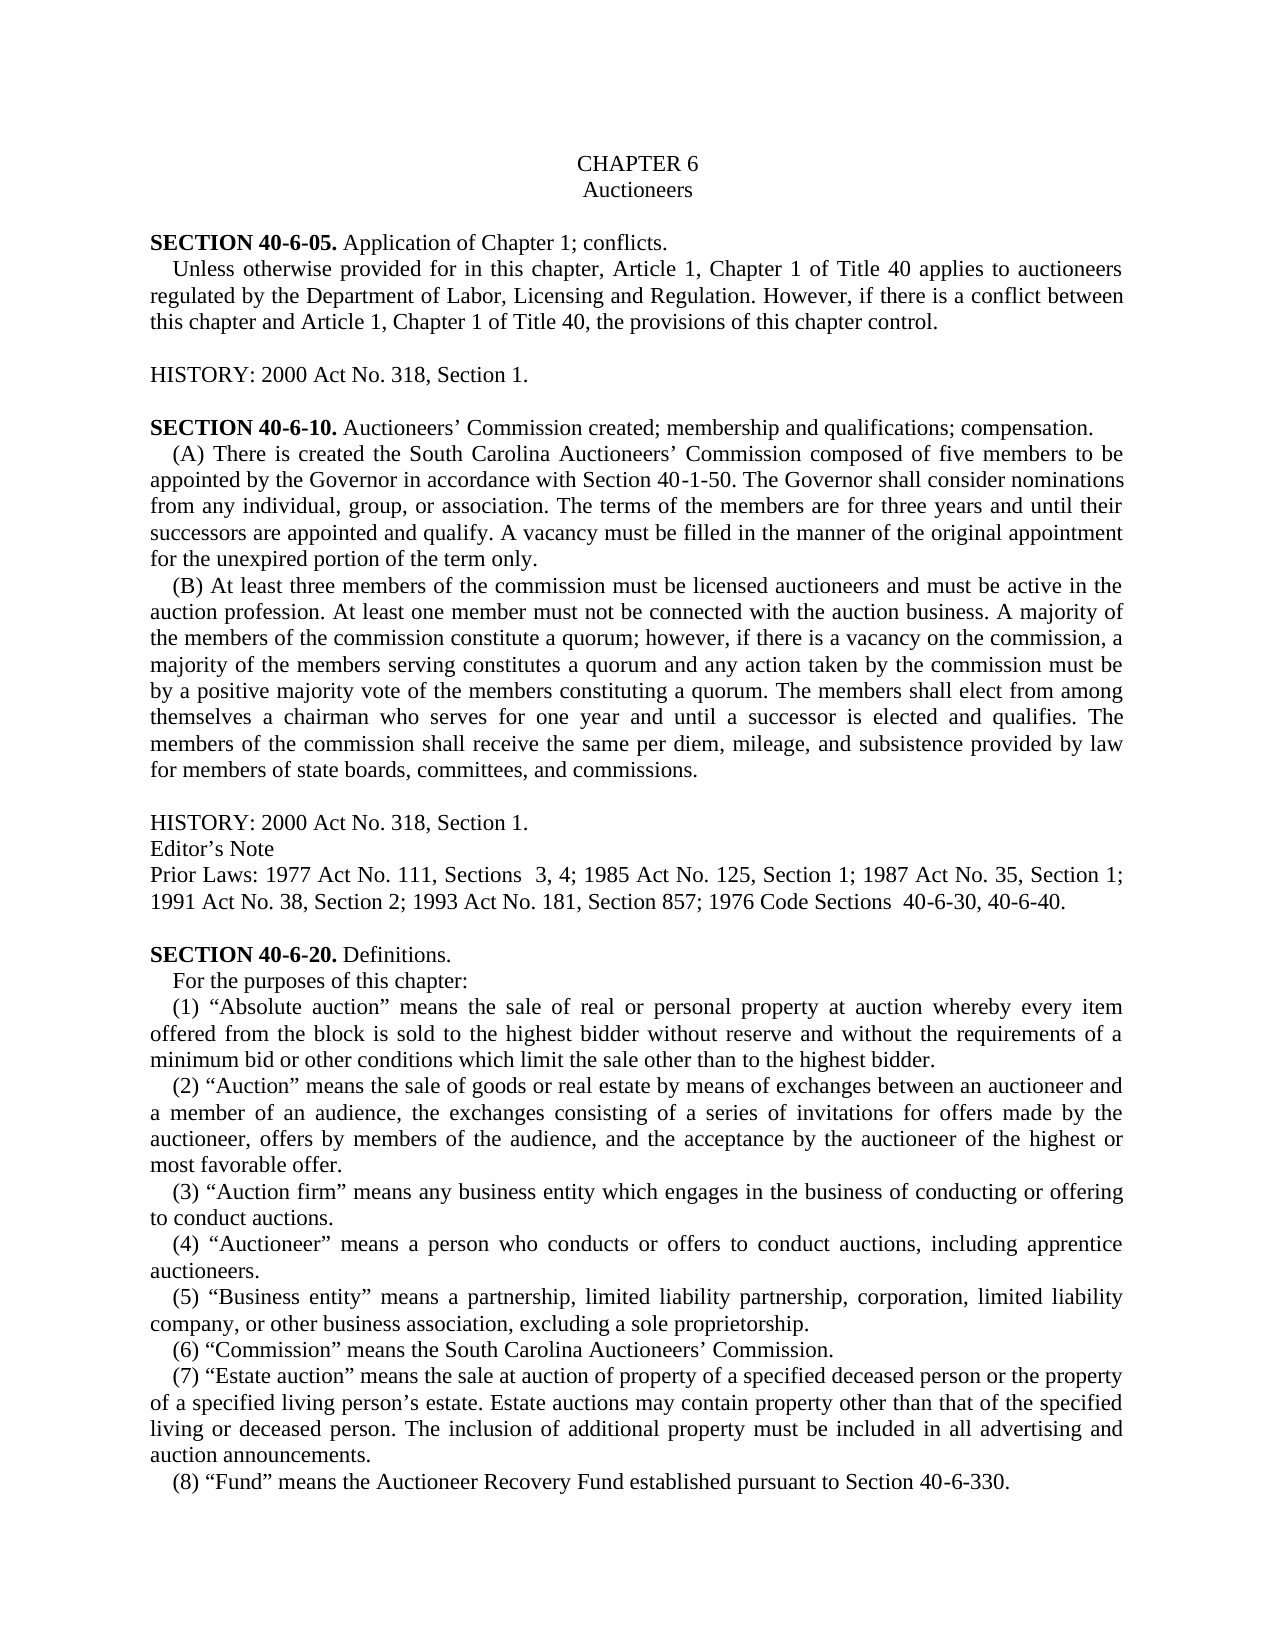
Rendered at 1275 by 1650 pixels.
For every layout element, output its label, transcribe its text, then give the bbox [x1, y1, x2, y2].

text (2) “Auction” means the sale of goods or real estate by means of exchanges between an auctioneer and a member of an audience, the exchanges consisting of a series of invitations for offers made by the auctioneer, offers by members of the audience, and the acceptance by the auctioneer of the highest or most favorable offer. [150, 1072, 1125, 1178]
text (A) There is created the South Carolina Auctioneers’ Commission composed of five members to be appointed by the Governor in accordance with Section 40-1-50. The Governor shall consider nominations from any individual, group, or association. The terms of the members are for three years and until their successors are appointed and qualify. A vacancy must be filled in the manner of the original appointment for the unexpired portion of the term only. [150, 440, 1125, 572]
text (1) “Absolute auction” means the sale of real or personal property at auction whereby every item offered from the block is sold to the highest bidder without reserve and without the requirements of a minimum bid or other conditions which limit the sale other than to the highest bidder. [150, 993, 1125, 1072]
text Prior Laws: 1977 Act No. 111, Sections 3, 4; 1985 Act No. 125, Section 1; 1987 Act No. 35, Section 1; 1991 Act No. 38, Section 2; 1993 Act No. 181, Section 857; 1976 Code Sections 40-6-30, 40-6-40. [150, 862, 1125, 914]
text (6) “Commission” means the South Carolina Auctioneers’ Commission. [150, 1336, 1125, 1362]
text (8) “Fund” means the Auctioneer Recovery Fund established pursuant to Section 40-6-330. [150, 1468, 1125, 1494]
text CHAPTER 6 [150, 150, 1125, 176]
text Auctioneers [150, 176, 1125, 203]
text HISTORY: 2000 Act No. 318, Section 1. [150, 809, 1125, 835]
text (3) “Auction firm” means any business entity which engages in the business of conducting or offering to conduct auctions. [150, 1178, 1125, 1231]
text HISTORY: 2000 Act No. 318, Section 1. [150, 361, 1125, 387]
text SECTION 40-6-10. Auctioneers’ Commission created; membership and qualifications; compensation. [150, 413, 1125, 440]
text SECTION 40-6-05. Application of Chapter 1; conflicts. [150, 229, 1125, 255]
text Editor’s Note [150, 835, 1125, 862]
text SECTION 40-6-20. Definitions. [150, 941, 1125, 967]
text Unless otherwise provided for in this chapter, Article 1, Chapter 1 of Title 40 applies to auctioneers regulated by the Department of Labor, Licensing and Regulation. However, if there is a conflict between this chapter and Article 1, Chapter 1 of Title 40, the provisions of this chapter control. [150, 255, 1125, 334]
text (B) At least three members of the commission must be licensed auctioneers and must be active in the auction profession. At least one member must not be connected with the auction business. A majority of the members of the commission constitute a quorum; however, if there is a vacancy on the commission, a majority of the members serving constitutes a quorum and any action taken by the commission must be by a positive majority vote of the members constituting a quorum. The members shall elect from among themselves a chairman who serves for one year and until a successor is elected and qualifies. The members of the commission shall receive the same per diem, mileage, and subsistence provided by law for members of state boards, committees, and commissions. [150, 572, 1125, 782]
text For the purposes of this chapter: [150, 967, 1125, 993]
text (5) “Business entity” means a partnership, limited liability partnership, corporation, limited liability company, or other business association, excluding a sole proprietorship. [150, 1283, 1125, 1336]
text (4) “Auctioneer” means a person who conducts or offers to conduct auctions, including apprentice auctioneers. [150, 1231, 1125, 1283]
text (7) “Estate auction” means the sale at auction of property of a specified deceased person or the property of a specified living person’s estate. Estate auctions may contain property other than that of the specified living or deceased person. The inclusion of additional property must be included in all advertising and auction announcements. [150, 1362, 1125, 1468]
